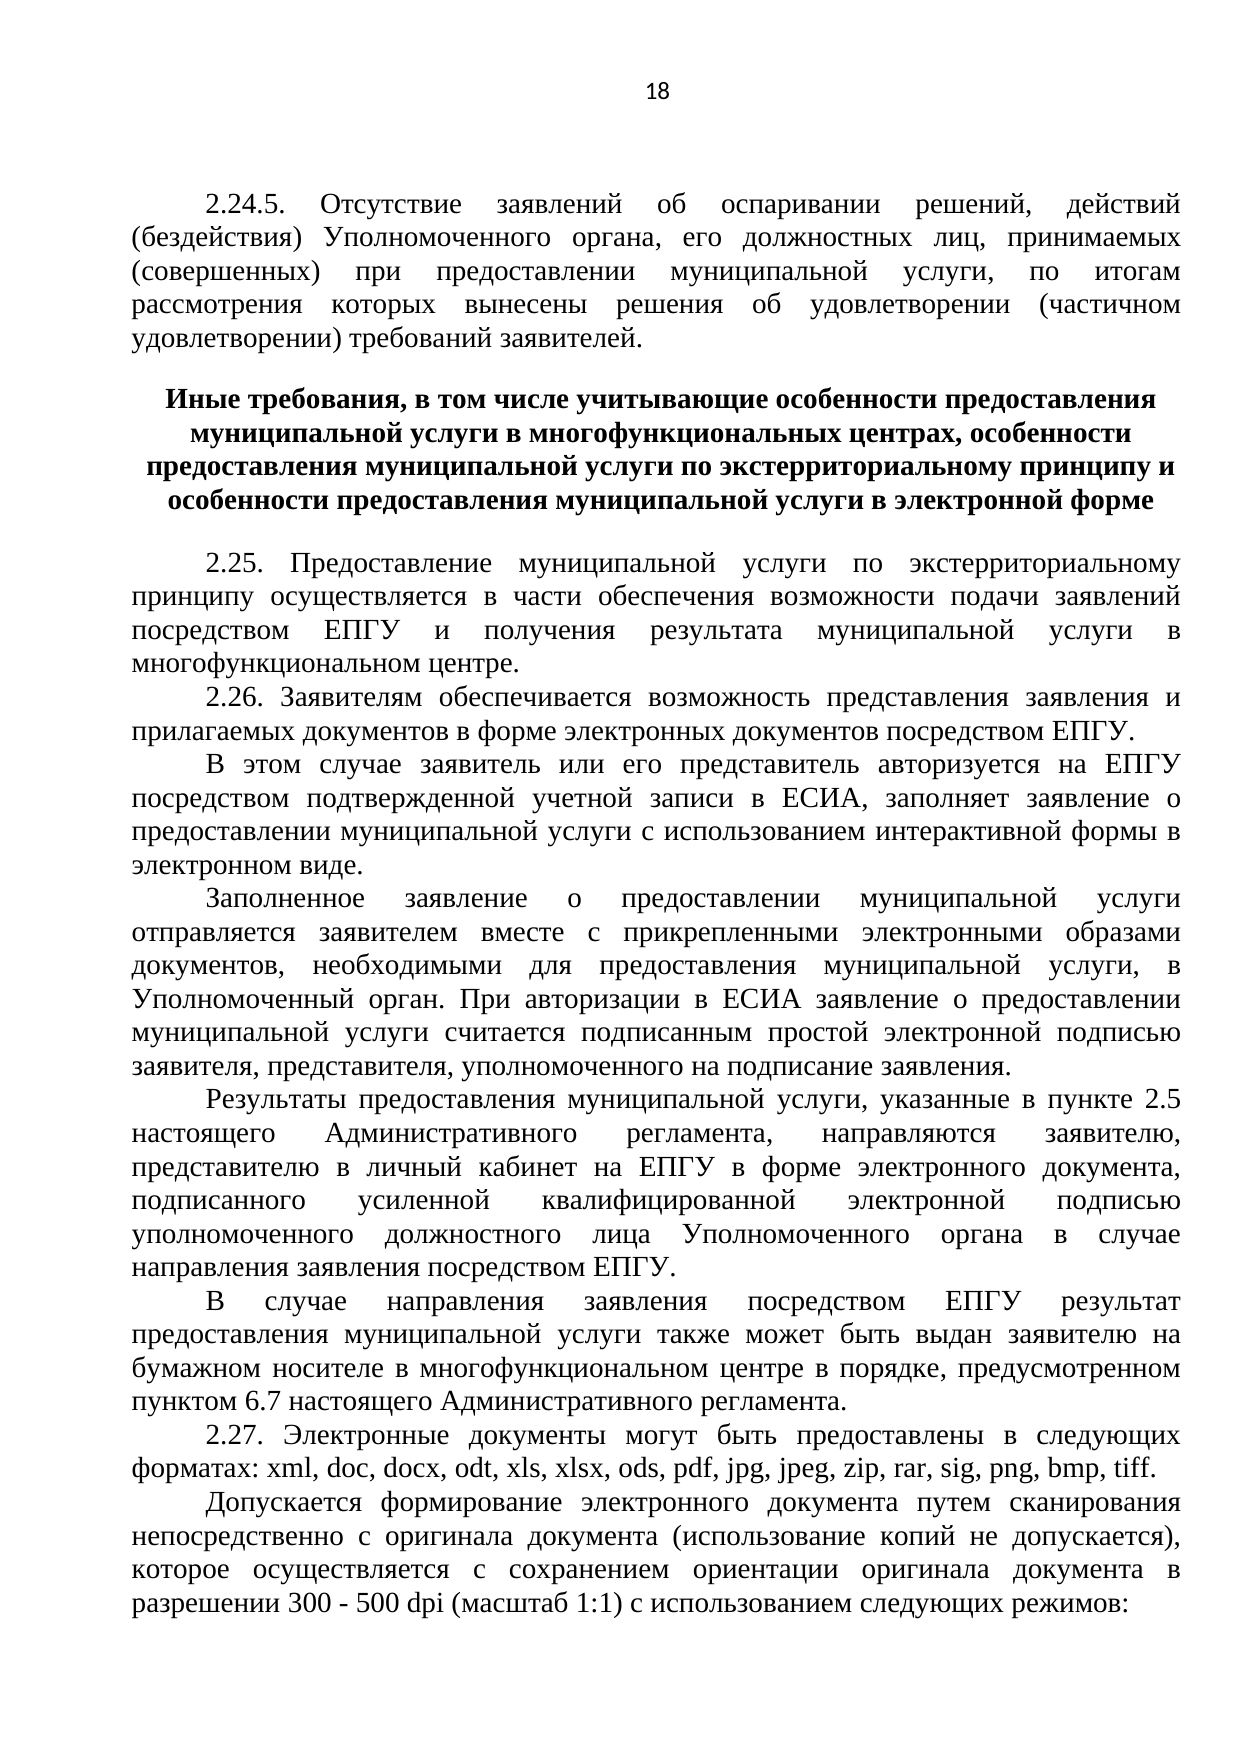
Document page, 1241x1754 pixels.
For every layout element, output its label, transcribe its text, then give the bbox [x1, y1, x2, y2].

text Результаты предоставления муниципальной услуги, указанные в пункте 2.5 настоящего Административного регламента, направляются заявителю, представителю в личный кабинет на ЕПГУ в форме электронного документа, подписанного усиленной квалифицированной электронной подписью уполномоченного должностного лица Уполномоченного органа в случае направления заявления посредством ЕПГУ. [131, 1082, 1181, 1283]
text 2.24.5. Отсутствие заявлений об оспаривании решений, действий (бездействия) Уполномоченного органа, его должностных лиц, принимаемых (совершенных) при предоставлении муниципальной услуги, по итогам рассмотрения которых вынесены решения об удовлетворении (частичном удовлетворении) требований заявителей. [131, 186, 1181, 353]
text 2.25. Предоставление муниципальной услуги по экстерриториальному принципу осуществляется в части обеспечения возможности подачи заявлений посредством ЕПГУ и получения результата муниципальной услуги в многофункциональном центре. [131, 545, 1181, 679]
subtitle Иные требования, в том числе учитывающие особенности предоставления муниципальной услуги в многофункциональных центрах, особенности предоставления муниципальной услуги по экстерриториальному принципу и особенности предоставления муниципальной услуги в электронной форме [140, 381, 1182, 516]
text 2.26. Заявителям обеспечивается возможность представления заявления и прилагаемых документов в форме электронных документов посредством ЕПГУ. [131, 679, 1181, 746]
text Допускается формирование электронного документа путем сканирования непосредственно с оригинала документа (использование копий не допускается), которое осуществляется с сохранением ориентации оригинала документа в разрешении 300 - 500 dpi (масштаб 1:1) с использованием следующих режимов: [131, 1484, 1181, 1618]
text Заполненное заявление о предоставлении муниципальной услуги отправляется заявителем вместе с прикрепленными электронными образами документов, необходимыми для предоставления муниципальной услуги, в Уполномоченный орган. При авторизации в ЕСИА заявление о предоставлении муниципальной услуги считается подписанным простой электронной подписью заявителя, представителя, уполномоченного на подписание заявления. [131, 880, 1181, 1082]
text В случае направления заявления посредством ЕПГУ результат предоставления муниципальной услуги также может быть выдан заявителю на бумажном носителе в многофункциональном центре в порядке, предусмотренном пунктом 6.7 настоящего Административного регламента. [131, 1283, 1181, 1417]
text В этом случае заявитель или его представитель авторизуется на ЕПГУ посредством подтвержденной учетной записи в ЕСИА, заполняет заявление о предоставлении муниципальной услуги с использованием интерактивной формы в электронном виде. [131, 746, 1181, 880]
text 2.27. Электронные документы могут быть предоставлены в следующих форматах: xml, doc, docx, odt, xls, xlsx, ods, pdf, jpg, jpeg, zip, rar, sig, png, bmp, tiff. [131, 1417, 1181, 1484]
